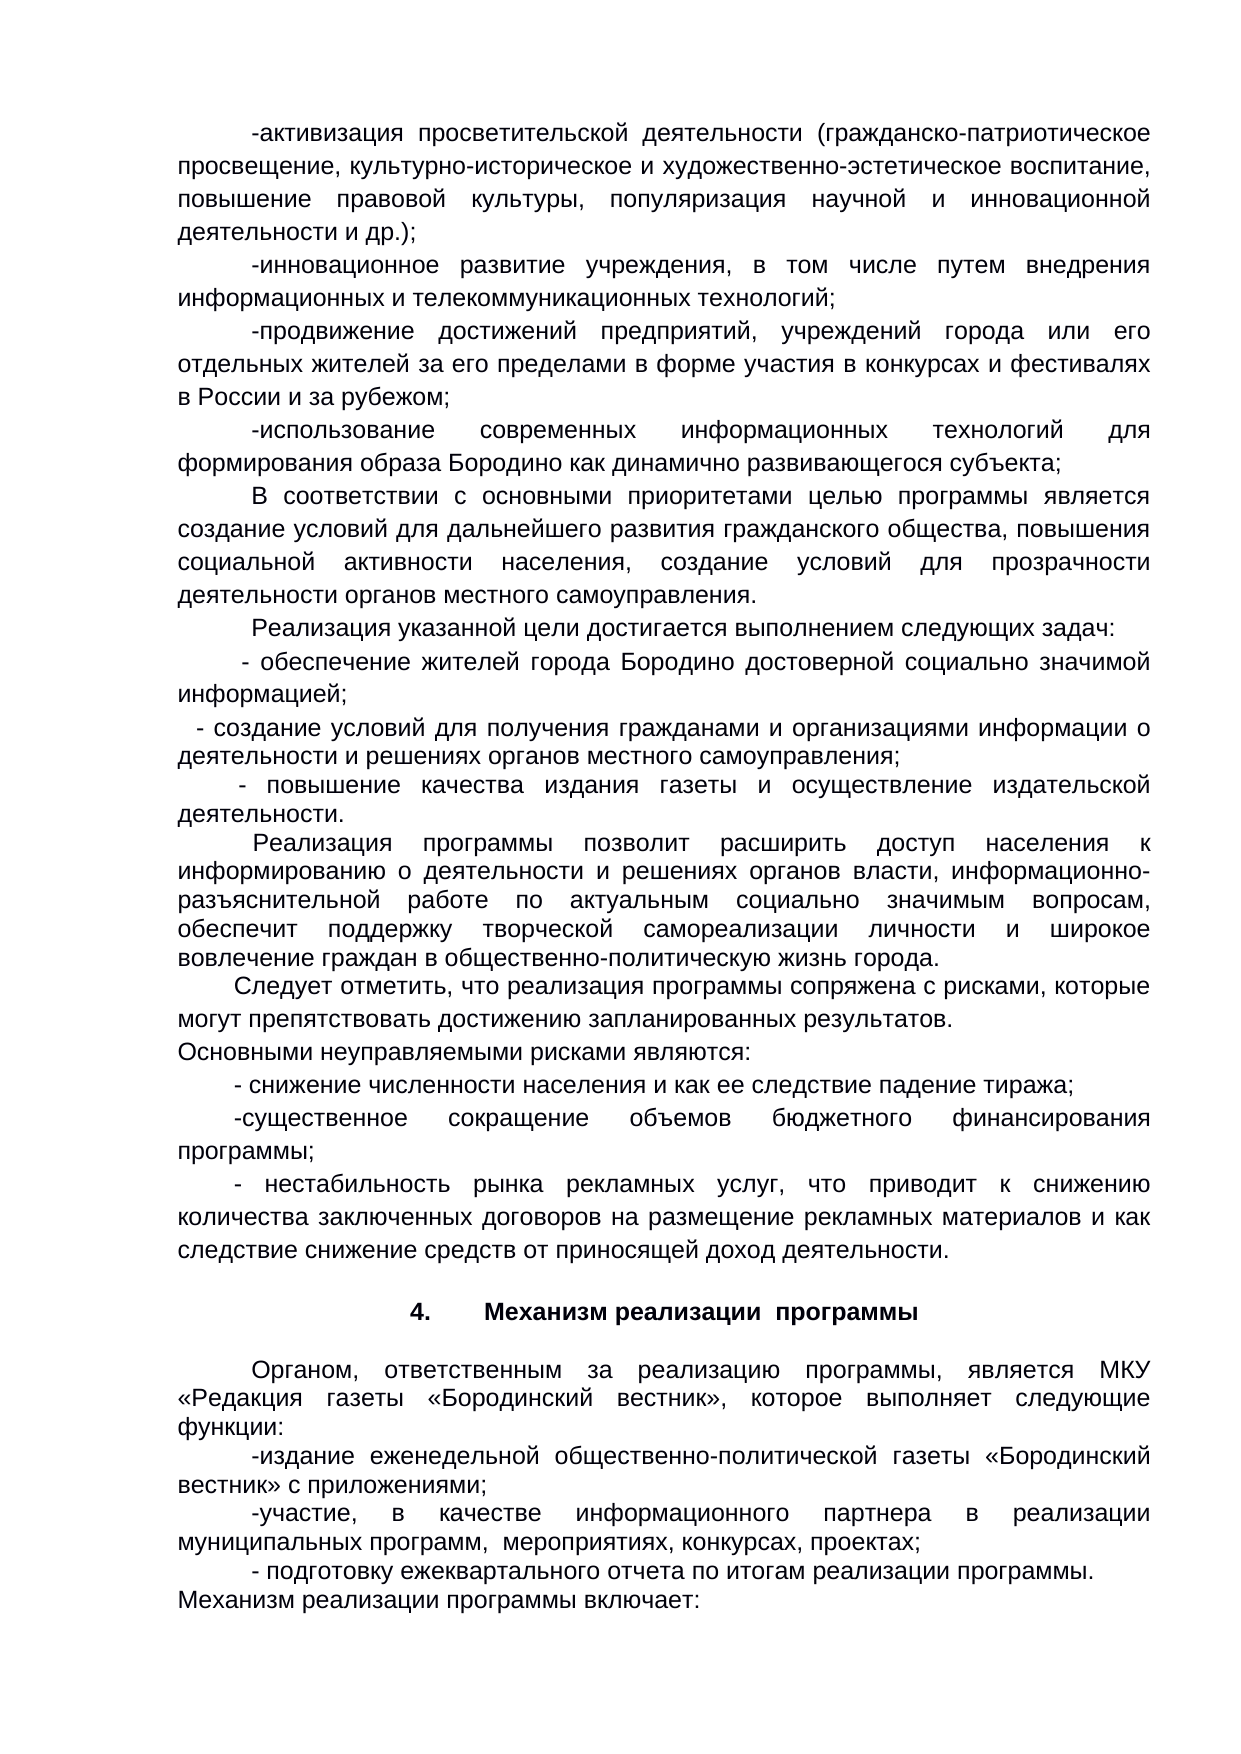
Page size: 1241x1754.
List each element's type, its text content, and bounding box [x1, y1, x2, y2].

text -издание еженедельной общественно-политической газеты «Бородинский вестник» с приложениями; [177, 1441, 1152, 1498]
text Органом, ответственным за реализацию программы, является МКУ «Редакция газеты «Бородинский вестник», которое выполняет следующие функции: [177, 1355, 1152, 1441]
text - нестабильность рынка рекламных услуг, что приводит к снижению количества заключенных договоров на размещение рекламных материалов и как следствие снижение средств от приносящей доход деятельности. [177, 1169, 1152, 1264]
text -использование современных информационных технологий для формирования образа Бородино как динамично развивающегося субъекта; [177, 415, 1152, 477]
list Механизм реализации программы [177, 1297, 1152, 1326]
text - создание условий для получения гражданами и организациями информации о деятельности и решениях органов местного самоуправления; [177, 712, 1152, 770]
text -продвижение достижений предприятий, учреждений города или его отдельных жителей за его пределами в форме участия в конкурсах и фестивалях в России и за рубежом; [177, 316, 1152, 411]
text - повышение качества издания газеты и осуществление издательской деятельности. [177, 770, 1152, 827]
text Основными неуправляемыми рисками являются: [177, 1037, 1152, 1066]
text Реализация программы позволит расширить доступ населения к информированию о деятельности и решениях органов власти, информационно-разъяснительной работе по актуальным социально значимым вопросам, обеспечит поддержку творческой самореализации личности и широкое вовлечение граждан в общественно-политическую жизнь города. [177, 827, 1152, 971]
text - обеспечение жителей города Бородино достоверной социально значимой информацией; [177, 675, 1152, 708]
text - подготовку ежеквартального отчета по итогам реализации программы. [177, 1556, 1152, 1585]
text -существенное сокращение объемов бюджетного финансирования программы; [177, 1103, 1152, 1165]
text - снижение численности населения и как ее следствие падение тиража; [177, 1070, 1152, 1099]
text Механизм реализации программы включает: [177, 1585, 1152, 1613]
text -инновационное развитие учреждения, в том числе путем внедрения информационных и телекоммуникационных технологий; [177, 250, 1152, 312]
text -активизация просветительской деятельности (гражданско-патриотическое просвещение, культурно-историческое и художественно-эстетическое воспитание, повышение правовой культуры, популяризация научной и инновационной деятельности и др.); [177, 118, 1152, 246]
text В соответствии с основными приоритетами целью программы является создание условий для дальнейшего развития гражданского общества, повышения социальной активности населения, создание условий для прозрачности деятельности органов местного самоуправления. [177, 481, 1152, 609]
text -участие, в качестве информационного партнера в реализации муниципальных программ, мероприятиях, конкурсах, проектах; [177, 1498, 1152, 1556]
text Реализация указанной цели достигается выполнением следующих задач: [177, 613, 1152, 642]
text Следует отметить, что реализация программы сопряжена с рисками, которые могут препятствовать достижению запланированных результатов. [177, 971, 1152, 1033]
